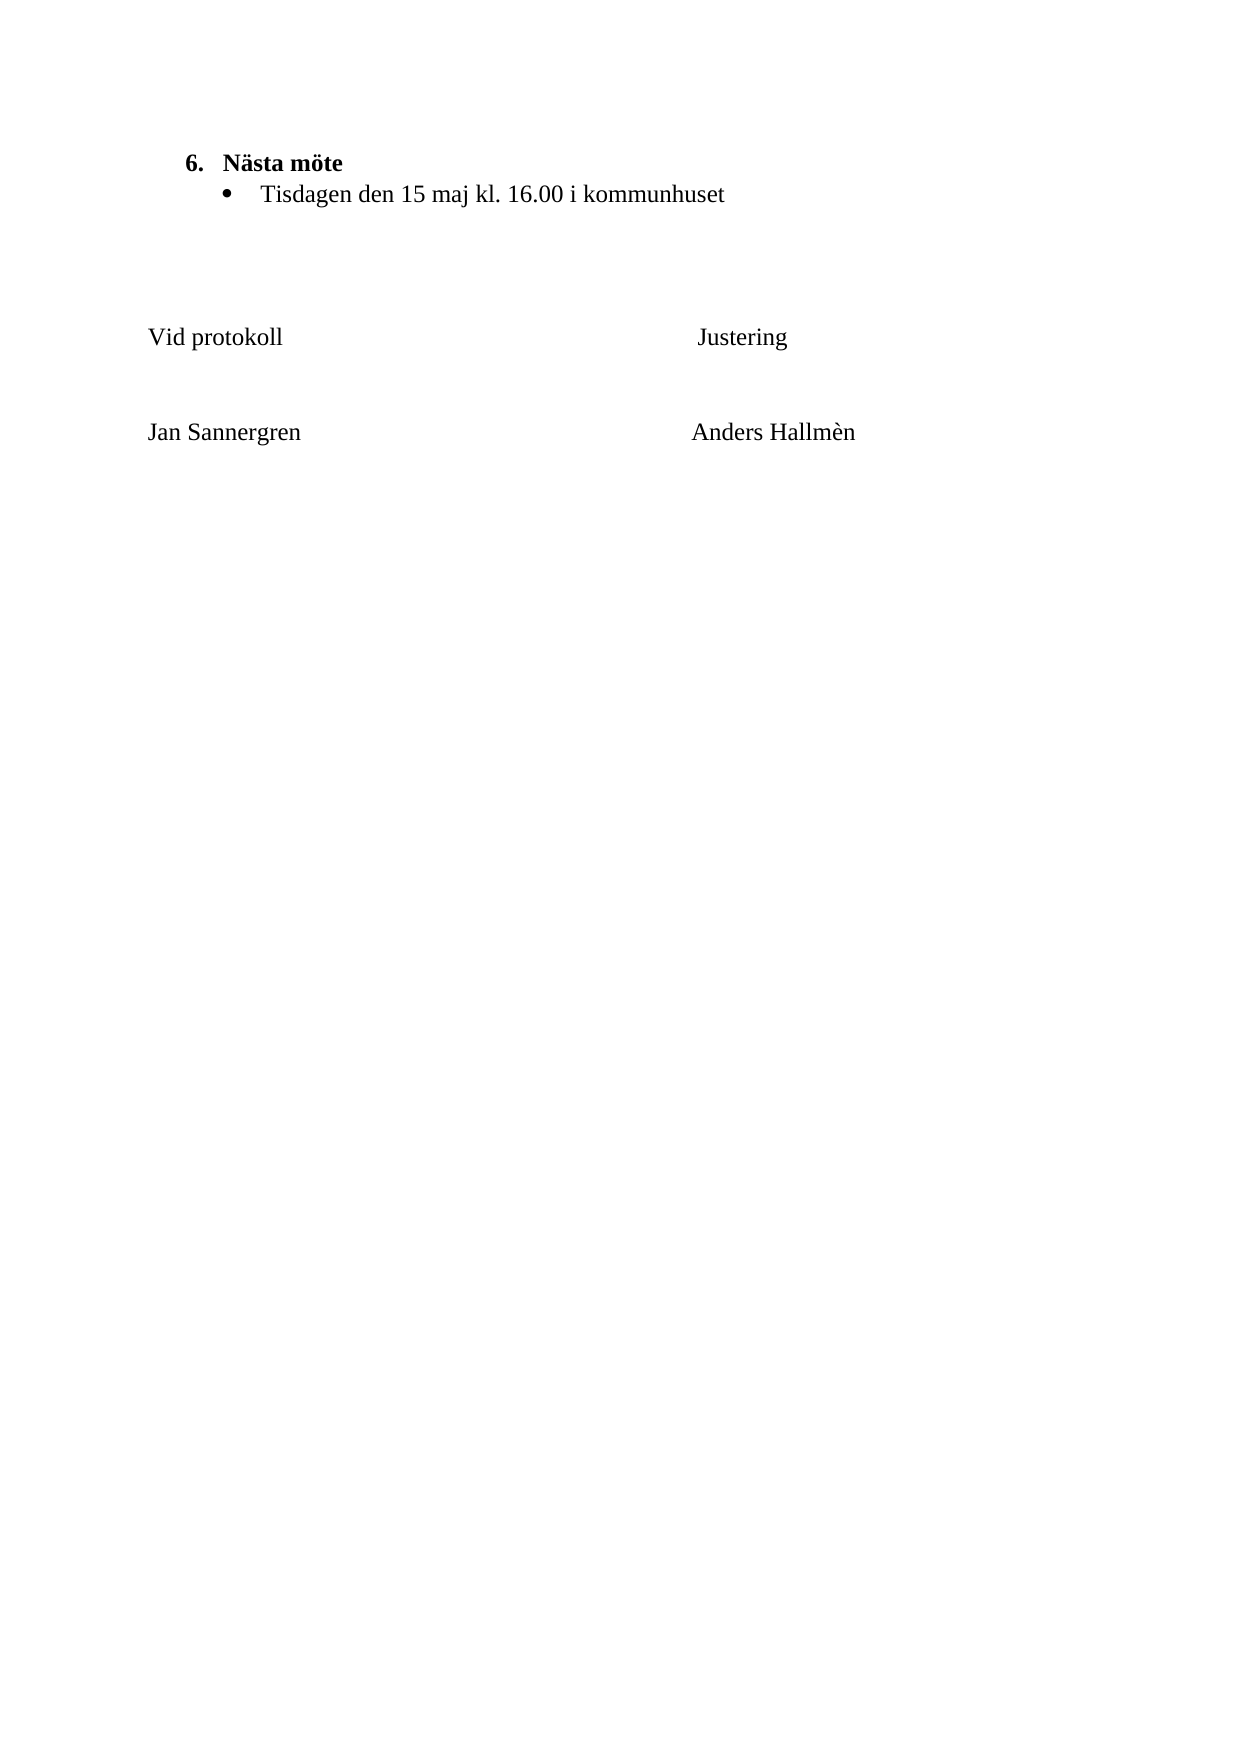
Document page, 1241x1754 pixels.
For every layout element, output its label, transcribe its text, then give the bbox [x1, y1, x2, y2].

list Nästa möte [185, 148, 1093, 176]
list Tisdagen den 15 maj kl. 16.00 i kommunhuset [223, 179, 1093, 207]
text Vid protokoll Justering [148, 322, 1093, 351]
text Jan Sannergren Anders Hallmèn [148, 417, 1093, 446]
